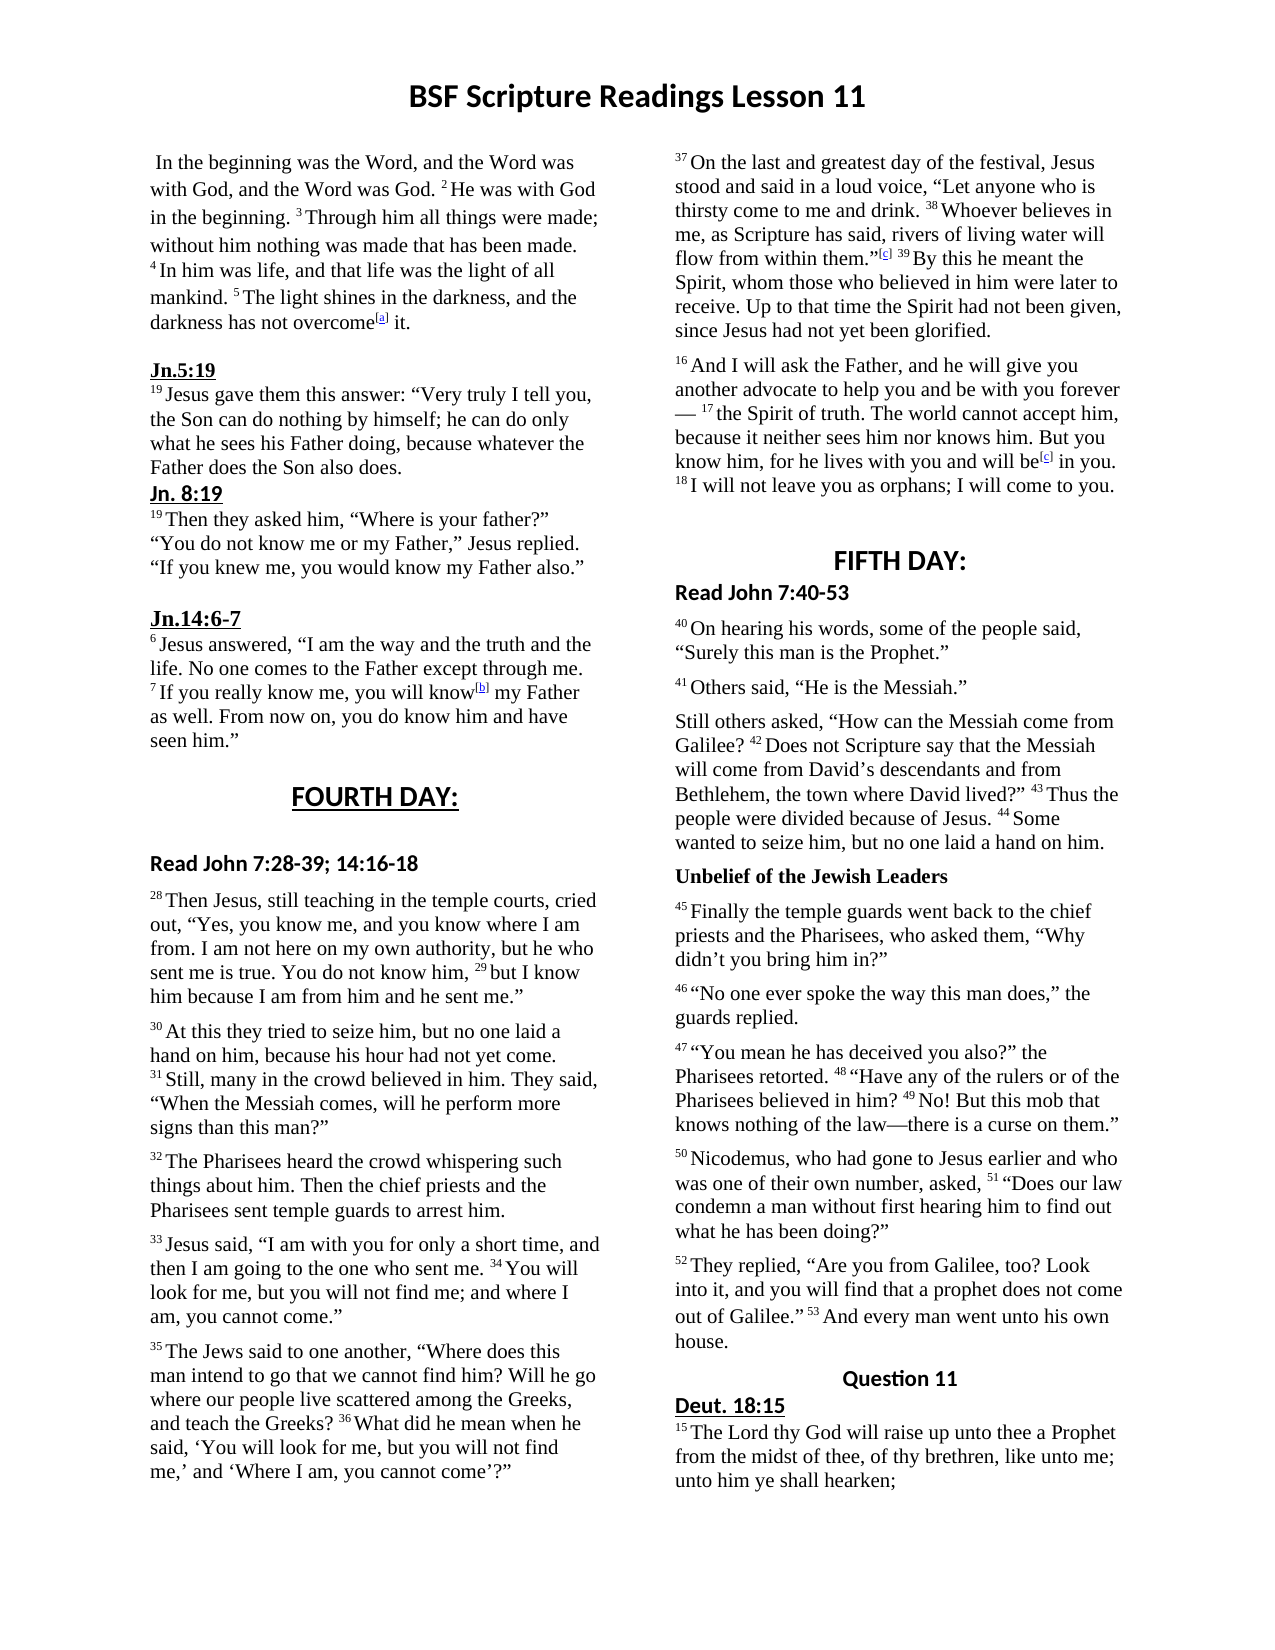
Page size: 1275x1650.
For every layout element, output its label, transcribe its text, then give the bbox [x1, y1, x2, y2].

text 16 And I will ask the Father, and he will give you another advocate to help you and be with you forever— 17 the Spirit of truth. The world cannot accept him, because it neither sees him nor knows him. But you know him, for he lives with you and will be[c] in you. 18 I will not leave you as orphans; I will come to you. [675, 353, 1125, 497]
text 35 The Jews said to one another, “Where does this man intend to go that we cannot find him? Will he go where our people live scattered among the Greeks, and teach the Greeks? 36 What did he mean when he said, ‘You will look for me, but you will not find me,’ and ‘Where I am, you cannot come’?” [150, 1339, 600, 1483]
text FOURTH DAY: [150, 778, 600, 814]
text “You do not know me or my Father,” Jesus replied. “If you knew me, you would know my Father also.” [150, 531, 600, 579]
text 50 Nicodemus, who had gone to Jesus earlier and who was one of their own number, asked, 51 “Does our law condemn a man without first hearing him to find out what he has been doing?” [675, 1146, 1125, 1243]
text Jn.5:19 [150, 358, 600, 382]
text 37 On the last and greatest day of the festival, Jesus stood and said in a loud voice, “Let anyone who is thirsty come to me and drink. 38 Whoever believes in me, as Scripture has said, rivers of living water will flow from within them.”[c] 39 By this he meant the Spirit, whom those who believed in him were later to receive. Up to that time the Spirit had not been given, since Jesus had not yet been glorified. [675, 150, 1125, 342]
text FIFTH DAY: [675, 542, 1125, 578]
text Deut. 18:15 [675, 1392, 1125, 1420]
text 28 Then Jesus, still teaching in the temple courts, cried out, “Yes, you know me, and you know where I am from. I am not here on my own authority, but he who sent me is true. You do not know him, 29 but I know him because I am from him and he sent me.” [150, 888, 600, 1008]
text 6 Jesus answered, “I am the way and the truth and the life. No one comes to the Father except through me. 7 If you really know me, you will know[b] my Father as well. From now on, you do know him and have seen him.” [150, 632, 600, 752]
text 47 “You mean he has deceived you also?” the Pharisees retorted. 48 “Have any of the rulers or of the Pharisees believed in him? 49 No! But this mob that knows nothing of the law—there is a curse on them.” [675, 1040, 1125, 1136]
text 41 Others said, “He is the Messiah.” [675, 675, 1125, 699]
text Jn. 8:19 [150, 479, 600, 507]
text 19 Then they asked him, “Where is your father?” [150, 507, 600, 531]
text Unbelief of the Jewish Leaders [675, 864, 1125, 888]
text 15 The Lord thy God will raise up unto thee a Prophet from the midst of thee, of thy brethren, like unto me; unto him ye shall hearken; [675, 1420, 1125, 1492]
text 52 They replied, “Are you from Galilee, too? Look into it, and you will find that a prophet does not come out of Galilee.” 53 And every man went unto his own house. [675, 1253, 1125, 1353]
text 45 Finally the temple guards went back to the chief priests and the Pharisees, who asked them, “Why didn’t you bring him in?” [675, 898, 1125, 971]
text 33 Jesus said, “I am with you for only a short time, and then I am going to the one who sent me. 34 You will look for me, but you will not find me; and where I am, you cannot come.” [150, 1232, 600, 1328]
text Read John 7:28-39; 14:16-18 [150, 849, 600, 877]
text 30 At this they tried to seize him, but no one laid a hand on him, because his hour had not yet come. 31 Still, many in the crowd believed in him. They said, “When the Messiah comes, will he perform more signs than this man?” [150, 1019, 600, 1139]
text 46 “No one ever spoke the way this man does,” the guards replied. [675, 981, 1125, 1029]
text Jn.14:6-7 [150, 605, 600, 632]
text Still others asked, “How can the Messiah come from Galilee? 42 Does not Scripture say that the Messiah will come from David’s descendants and from Bethlehem, the town where David lived?” 43 Thus the people were divided because of Jesus. 44 Some wanted to seize him, but no one laid a hand on him. [675, 709, 1125, 854]
text 32 The Pharisees heard the crowd whispering such things about him. Then the chief priests and the Pharisees sent temple guards to arrest him. [150, 1149, 600, 1222]
text 40 On hearing his words, some of the people said, “Surely this man is the Prophet.” [675, 616, 1125, 664]
text In the beginning was the Word, and the Word was with God, and the Word was God. 2 He was with God in the beginning. 3 Through him all things were made; without him nothing was made that has been made. 4 In him was life, and that life was the light of all mankind. 5 The light shines in the darkness, and the darkness has not overcome[a] it. [150, 150, 600, 334]
text Question 11 [675, 1364, 1125, 1392]
text Read John 7:40-53 [675, 578, 1125, 606]
text 19 Jesus gave them this answer: “Very truly I tell you, the Son can do nothing by himself; he can do only what he sees his Father doing, because whatever the Father does the Son also does. [150, 382, 600, 479]
